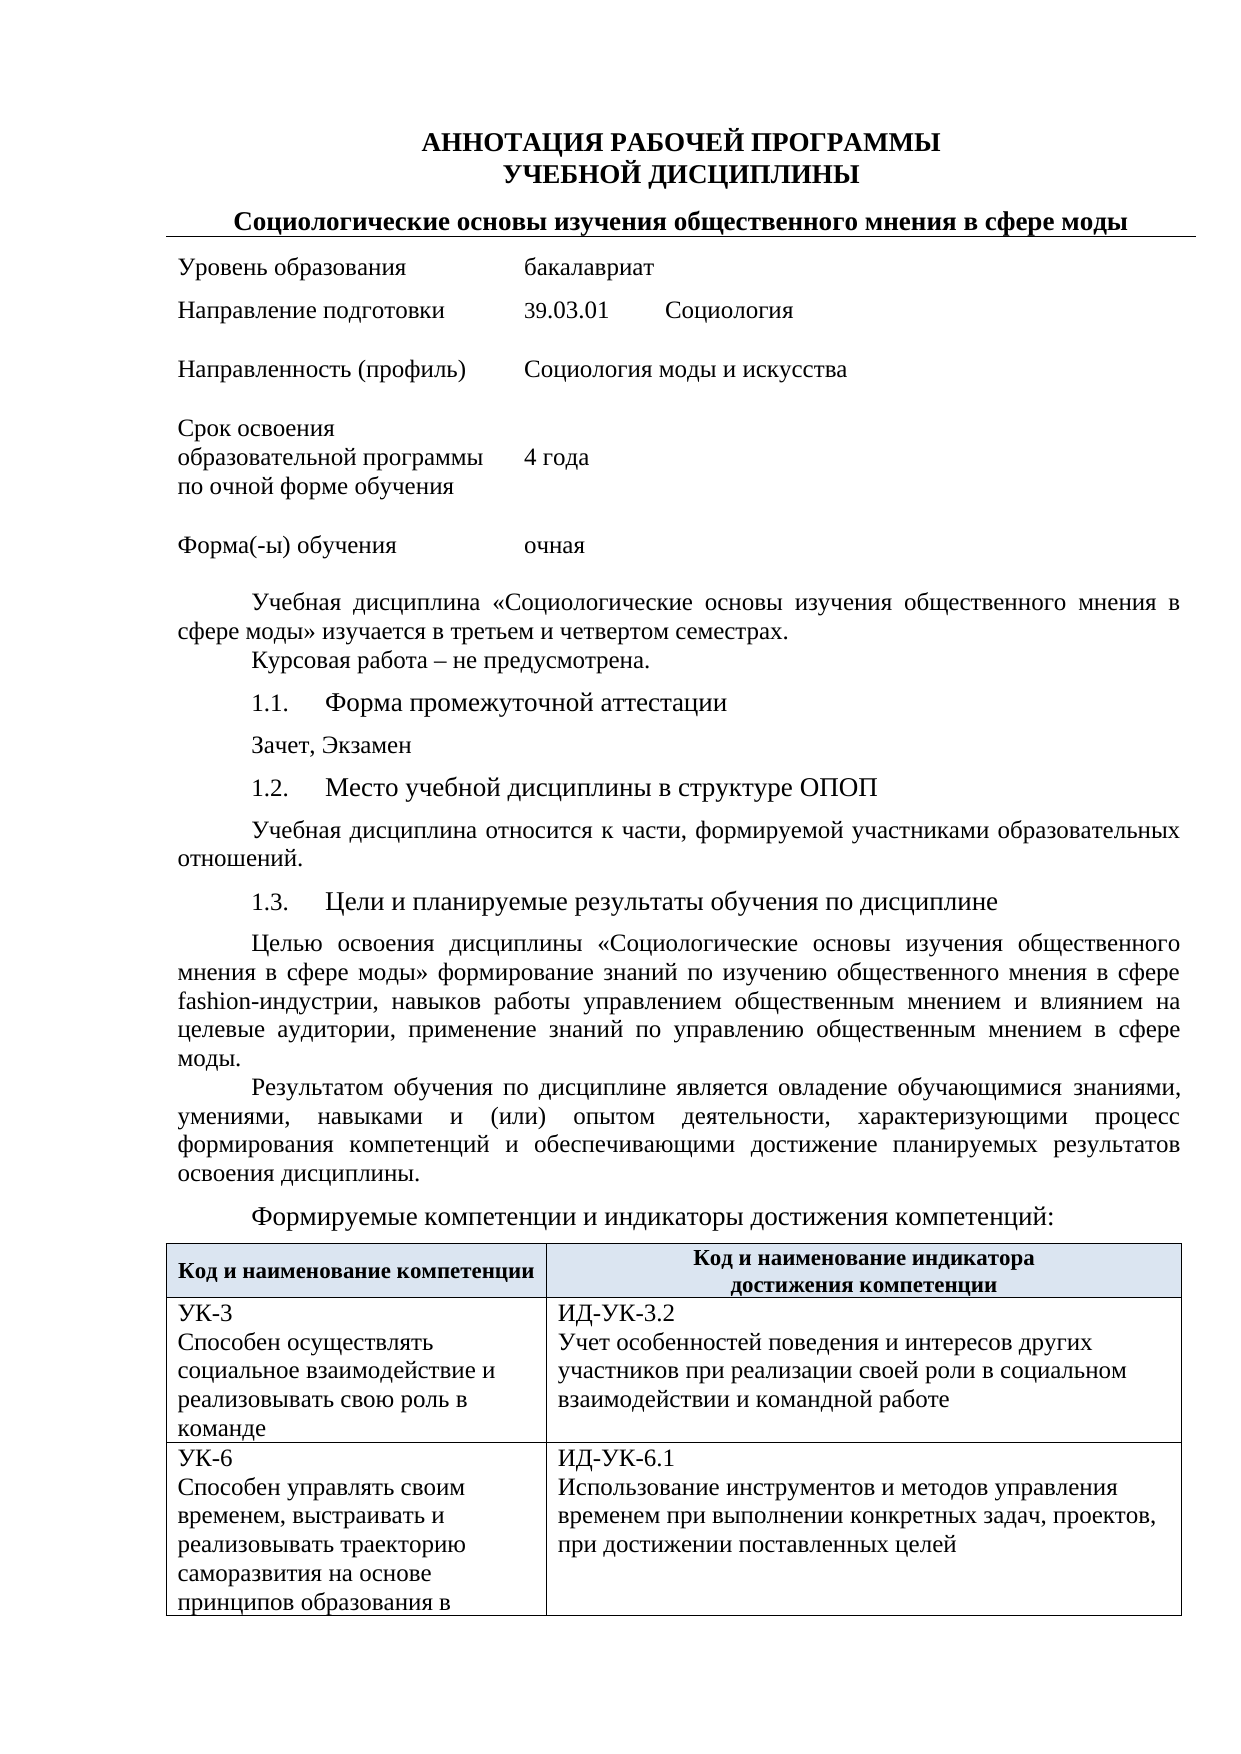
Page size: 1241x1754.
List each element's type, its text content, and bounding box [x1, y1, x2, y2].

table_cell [547, 1443, 1181, 1615]
list Результатом обучения по дисциплине является овладение обучающимися знаниями, умениями, навыками и (или) опытом деятельности, характеризующими процесс формирования компетенций и обеспечивающими достижение планируемых результатов освоения дисциплины. [177, 1072, 1181, 1187]
table_cell 39.03.01 [513, 295, 653, 354]
table_cell Форма(-ы) обучения [166, 500, 513, 559]
list Учебная дисциплина «Социологические основы изучения общественного мнения в сфере моды» изучается в третьем и четвертом семестрах. [177, 587, 1181, 645]
table_cell Социология моды и искусства [513, 354, 1196, 413]
table_cell 4 года [513, 413, 1196, 499]
table_cell Социологические основы изучения общественного мнения в сфере моды [166, 189, 1196, 236]
list Курсовая работа – не предусмотрена. [177, 645, 1181, 674]
table_cell ИД-УК-3.2 Учет особенностей поведения и интересов других участников при реализации своей роли в социальном взаимодействии и командной работе [547, 1298, 1181, 1442]
table_cell УК-3 Способен осуществлять социальное взаимодействие и реализовывать свою роль в команде [167, 1298, 546, 1442]
table_cell Направление подготовки [166, 295, 513, 354]
table_header Код и наименование индикатора достижения компетенции [547, 1244, 1181, 1297]
table_cell очная [513, 500, 1196, 559]
subtitle Цели и планируемые результаты обучения по дисциплине [251, 885, 1181, 916]
subtitle Место учебной дисциплины в структуре ОПОП [251, 771, 1181, 802]
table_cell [167, 1443, 546, 1615]
table_cell бакалавриат [513, 237, 1196, 295]
subtitle Формируемые компетенции и индикаторы достижения компетенций: [251, 1199, 1181, 1231]
table_header Код и наименование компетенции [167, 1244, 546, 1297]
list Учебная дисциплина относится к части, формируемой участниками образовательных отношений. [177, 815, 1181, 872]
table_header АННОТАЦИЯ РАБОЧЕЙ ПРОГРАММЫ УЧЕБНОЙ ДИСЦИПЛИНЫ [166, 127, 1196, 189]
subtitle Форма промежуточной аттестации [251, 686, 1181, 717]
table_cell Срок освоения образовательной программы по очной форме обучения [166, 413, 513, 499]
list Целью освоения дисциплины «Социологические основы изучения общественного мнения в сфере моды» формирование знаний по изучению общественного мнения в сфере fashion-индустрии, навыков работы управлением общественным мнением и влиянием на целевые аудитории, применение знаний по управлению общественным мнением в сфере моды. [177, 928, 1181, 1072]
table_cell Направленность (профиль) [166, 354, 513, 413]
list Зачет, Экзамен [177, 730, 1181, 758]
table_cell Социология [654, 295, 1196, 354]
table_cell Уровень образования [166, 237, 513, 295]
